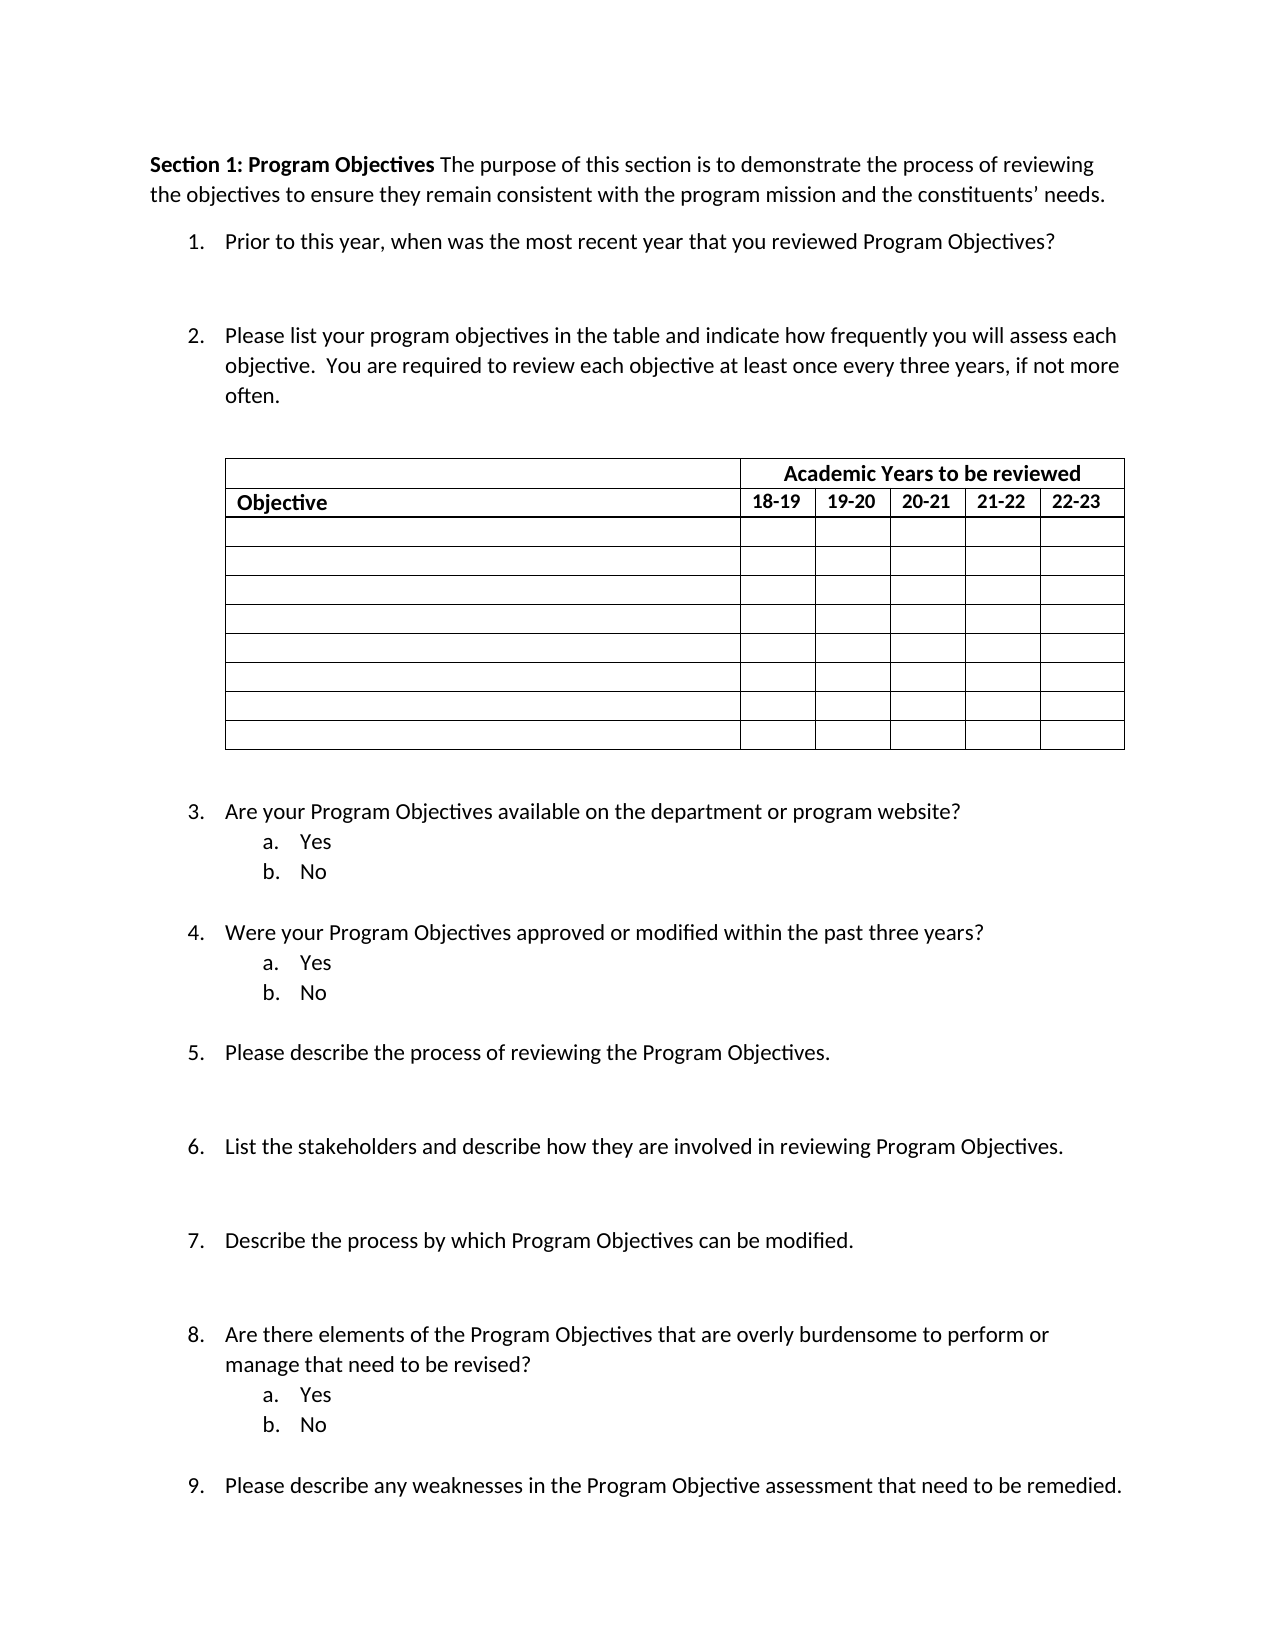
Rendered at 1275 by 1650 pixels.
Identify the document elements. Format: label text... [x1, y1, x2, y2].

table_cell [816, 576, 890, 604]
table_cell [816, 518, 890, 546]
table_header [226, 459, 740, 487]
table_cell [1041, 605, 1124, 633]
table_cell [891, 547, 965, 574]
list Are your Program Objectives available on the department or program website? [187, 797, 1125, 825]
list Were your Program Objectives approved or modified within the past three years? [187, 918, 1125, 946]
table_cell [226, 721, 740, 749]
table_cell [966, 518, 1040, 546]
table_cell [816, 547, 890, 574]
table_cell [741, 518, 815, 546]
table_cell [891, 692, 965, 720]
table_cell [741, 663, 815, 691]
list Yes [262, 948, 1125, 976]
table_cell 22-23 [1041, 489, 1124, 516]
list Yes [262, 827, 1125, 855]
table_cell [1041, 721, 1124, 749]
list Please describe any weaknesses in the Program Objective assessment that need to be remedied. [187, 1471, 1125, 1499]
table_cell [226, 518, 740, 546]
table_cell 20-21 [891, 489, 965, 516]
list No [262, 1410, 1125, 1438]
table_cell [966, 692, 1040, 720]
table_cell [816, 663, 890, 691]
text Section 1: Program Objectives The purpose of this section is to demonstrate the process of reviewing the objectives to ensure they remain consistent with the program mission and the constituents’ needs. [150, 150, 1125, 208]
list Describe the process by which Program Objectives can be modified. [187, 1226, 1125, 1254]
table_cell [891, 634, 965, 662]
table_cell [226, 634, 740, 662]
list Please describe the process of reviewing the Program Objectives. [187, 1038, 1125, 1067]
table_cell [226, 605, 740, 633]
table_cell [816, 692, 890, 720]
table_cell [1041, 634, 1124, 662]
table_cell [966, 547, 1040, 574]
table_cell [891, 605, 965, 633]
table_cell [226, 547, 740, 574]
table_cell [741, 692, 815, 720]
table_cell [741, 547, 815, 574]
table_cell [741, 721, 815, 749]
table_cell [816, 605, 890, 633]
table_cell [891, 576, 965, 604]
table_cell [226, 576, 740, 604]
table_cell [226, 663, 740, 691]
table_cell [741, 605, 815, 633]
table_cell [816, 634, 890, 662]
table_header Academic Years to be reviewed [741, 459, 1124, 487]
list Please list your program objectives in the table and indicate how frequently you will assess each objective. You are required to review each objective at least once every three years, if not more often. [187, 321, 1125, 409]
table_cell [891, 721, 965, 749]
list Prior to this year, when was the most recent year that you reviewed Program Objectives? [187, 227, 1125, 255]
table_cell [1041, 518, 1124, 546]
table_cell 18-19 [741, 489, 815, 516]
table_cell [741, 576, 815, 604]
table_cell [966, 576, 1040, 604]
table_cell [1041, 663, 1124, 691]
table_cell 21-22 [966, 489, 1040, 516]
table_cell [816, 721, 890, 749]
table_cell [1041, 576, 1124, 604]
table_cell [966, 663, 1040, 691]
table_cell [891, 518, 965, 546]
table_cell [891, 663, 965, 691]
table_cell 19-20 [816, 489, 890, 516]
list Are there elements of the Program Objectives that are overly burdensome to perform or manage that need to be revised? [187, 1320, 1125, 1378]
table_cell [966, 634, 1040, 662]
list No [262, 978, 1125, 1006]
table_cell [1041, 692, 1124, 720]
list Yes [262, 1380, 1125, 1408]
table_cell [966, 605, 1040, 633]
list No [262, 857, 1125, 885]
table_cell [741, 634, 815, 662]
table_cell [226, 692, 740, 720]
table_cell [966, 721, 1040, 749]
table_cell Objective [226, 489, 740, 516]
list List the stakeholders and describe how they are involved in reviewing Program Objectives. [187, 1132, 1125, 1160]
table_cell [1041, 547, 1124, 574]
